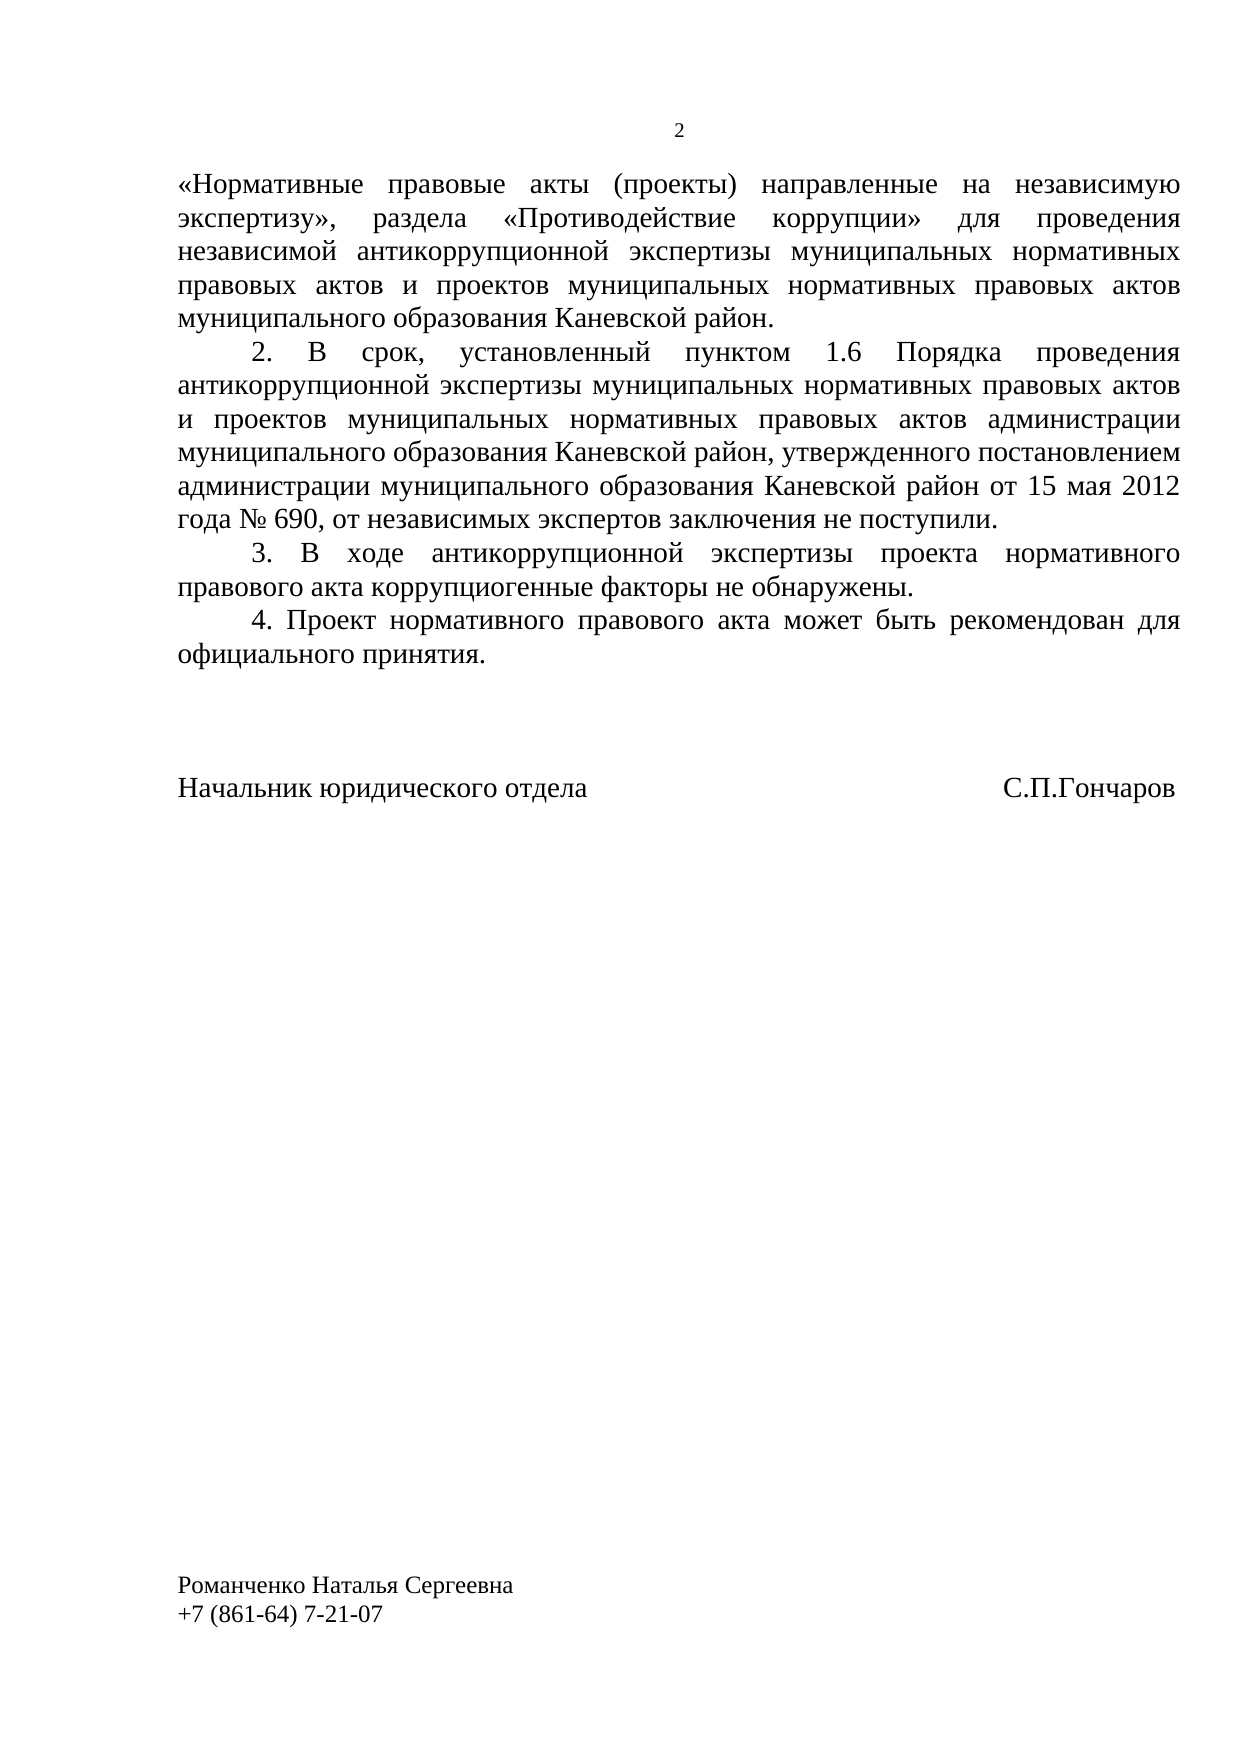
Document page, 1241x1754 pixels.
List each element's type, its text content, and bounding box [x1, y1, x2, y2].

title 4. Проект нормативного правового акта может быть рекомендован для официального принятия. [177, 602, 1181, 669]
title 2. В срок, установленный пунктом 1.6 Порядка проведения антикоррупционной экспертизы муниципальных нормативных правовых актов и проектов муниципальных нормативных правовых актов администрации муниципального образования Каневской район, утвержденного постановлением администрации муниципального образования Каневской район от 15 мая 2012 года № 690, от независимых экспертов заключения не поступили. [177, 334, 1181, 535]
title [177, 166, 1181, 334]
title +7 (861-64) 7-21-07 [177, 1599, 1181, 1628]
title 3. В ходе антикоррупционной экспертизы проекта нормативного правового акта коррупциогенные факторы не обнаружены. [177, 535, 1181, 602]
title Романченко Наталья Сергеевна [177, 1570, 1181, 1599]
title Начальник юридического отдела С.П.Гончаров [177, 770, 1181, 803]
